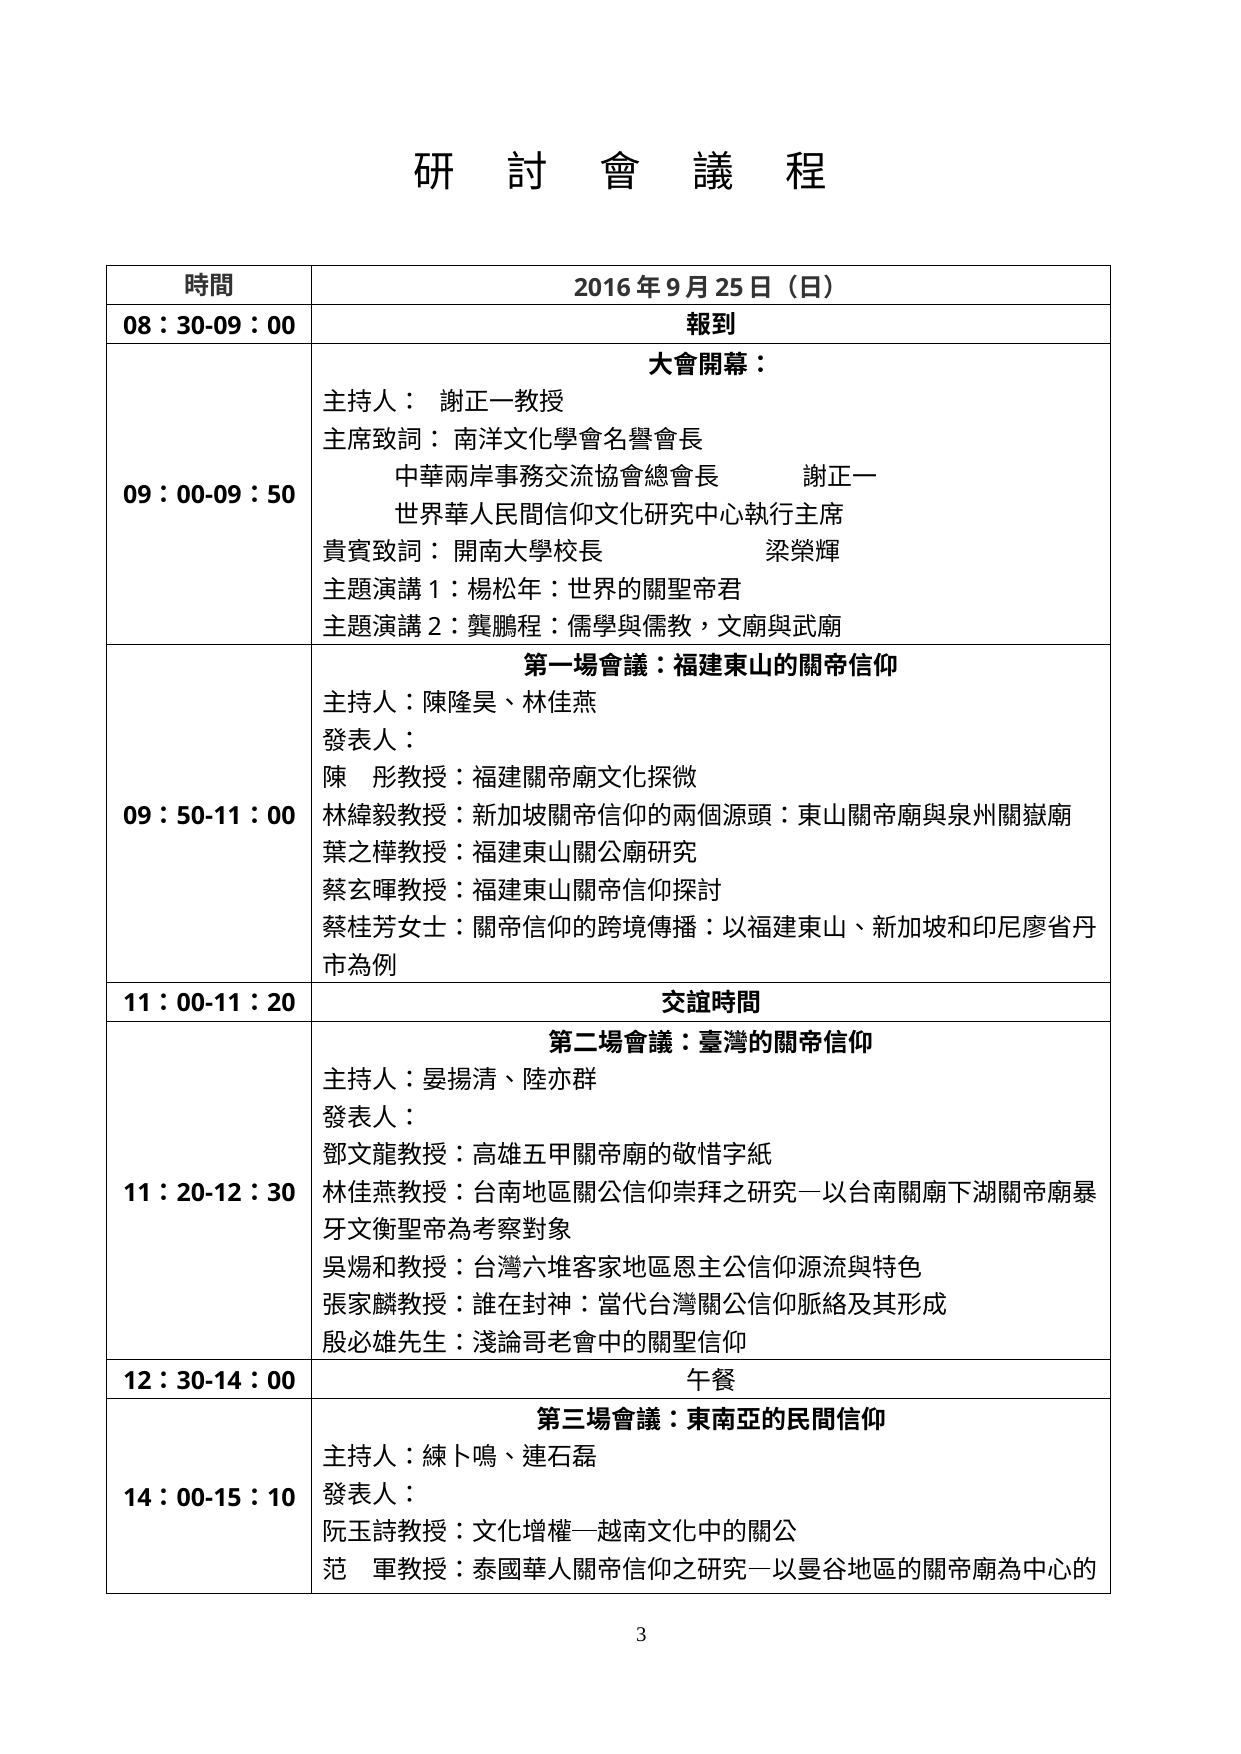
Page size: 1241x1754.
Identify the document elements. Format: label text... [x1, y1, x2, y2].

table_cell 11：20-12：30 [107, 1022, 311, 1359]
table_cell 14：00-15：10​ [107, 1399, 311, 1593]
table_cell 11：00-11：20 [107, 983, 311, 1021]
table_header 時間 [107, 266, 311, 304]
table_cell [312, 1399, 1110, 1593]
table_cell 報到 [312, 305, 1110, 342]
table_cell 08：30-09：00​ [107, 305, 311, 342]
table_cell 12：30-14：00 [107, 1360, 311, 1398]
text 研討會議程 [413, 131, 827, 206]
table_cell 09：50-11：00 [107, 645, 311, 982]
table_cell 午餐 [312, 1360, 1110, 1398]
table_cell 第一場會議：福建東山的關帝信仰 主持人：陳隆昊、林佳燕 發表人： 陳 彤教授：福建關帝廟文化探微 林緯毅教授：新加坡關帝信仰的兩個源頭：東山關帝廟與泉州關嶽廟 葉之樺教授：福建東山關公廟研究 蔡玄暉教授：福建東山關帝信仰探討 蔡桂芳女士：關帝信仰的跨境傳播：以福建東山、新加坡和印尼廖省丹市為例 [312, 645, 1110, 982]
table_cell 交誼時間 [312, 983, 1110, 1021]
table_cell 大會開幕： 主持人： 謝正一教授 主席致詞： 南洋文化學會名譽會長 中華兩岸事務交流協會總會長 謝正一 世界華人民間信仰文化研究中心執行主席 貴賓致詞： 開南大學校長 梁榮輝 主題演講1：楊松年：世界的關聖帝君 主題演講2：龔鵬程：儒學與儒教，文廟與武廟 [312, 344, 1110, 643]
table_cell 第二場會議：臺灣的關帝信仰 主持人：晏揚清、陸亦群 發表人： 鄧文龍教授：高雄五甲關帝廟的敬惜字紙 林佳燕教授：台南地區關公信仰崇拜之研究―以台南關廟下湖關帝廟暴牙文衡聖帝為考察對象 吳煬和教授：台灣六堆客家地區恩主公信仰源流與特色 張家麟教授：誰在封神：當代台灣關公信仰脈絡及其形成 殷必雄先生：淺論哥老會中的關聖信仰 [312, 1022, 1110, 1359]
table_header 2016年9月25日（日） [312, 266, 1110, 304]
table_cell 09：00-09：50 [107, 344, 311, 643]
